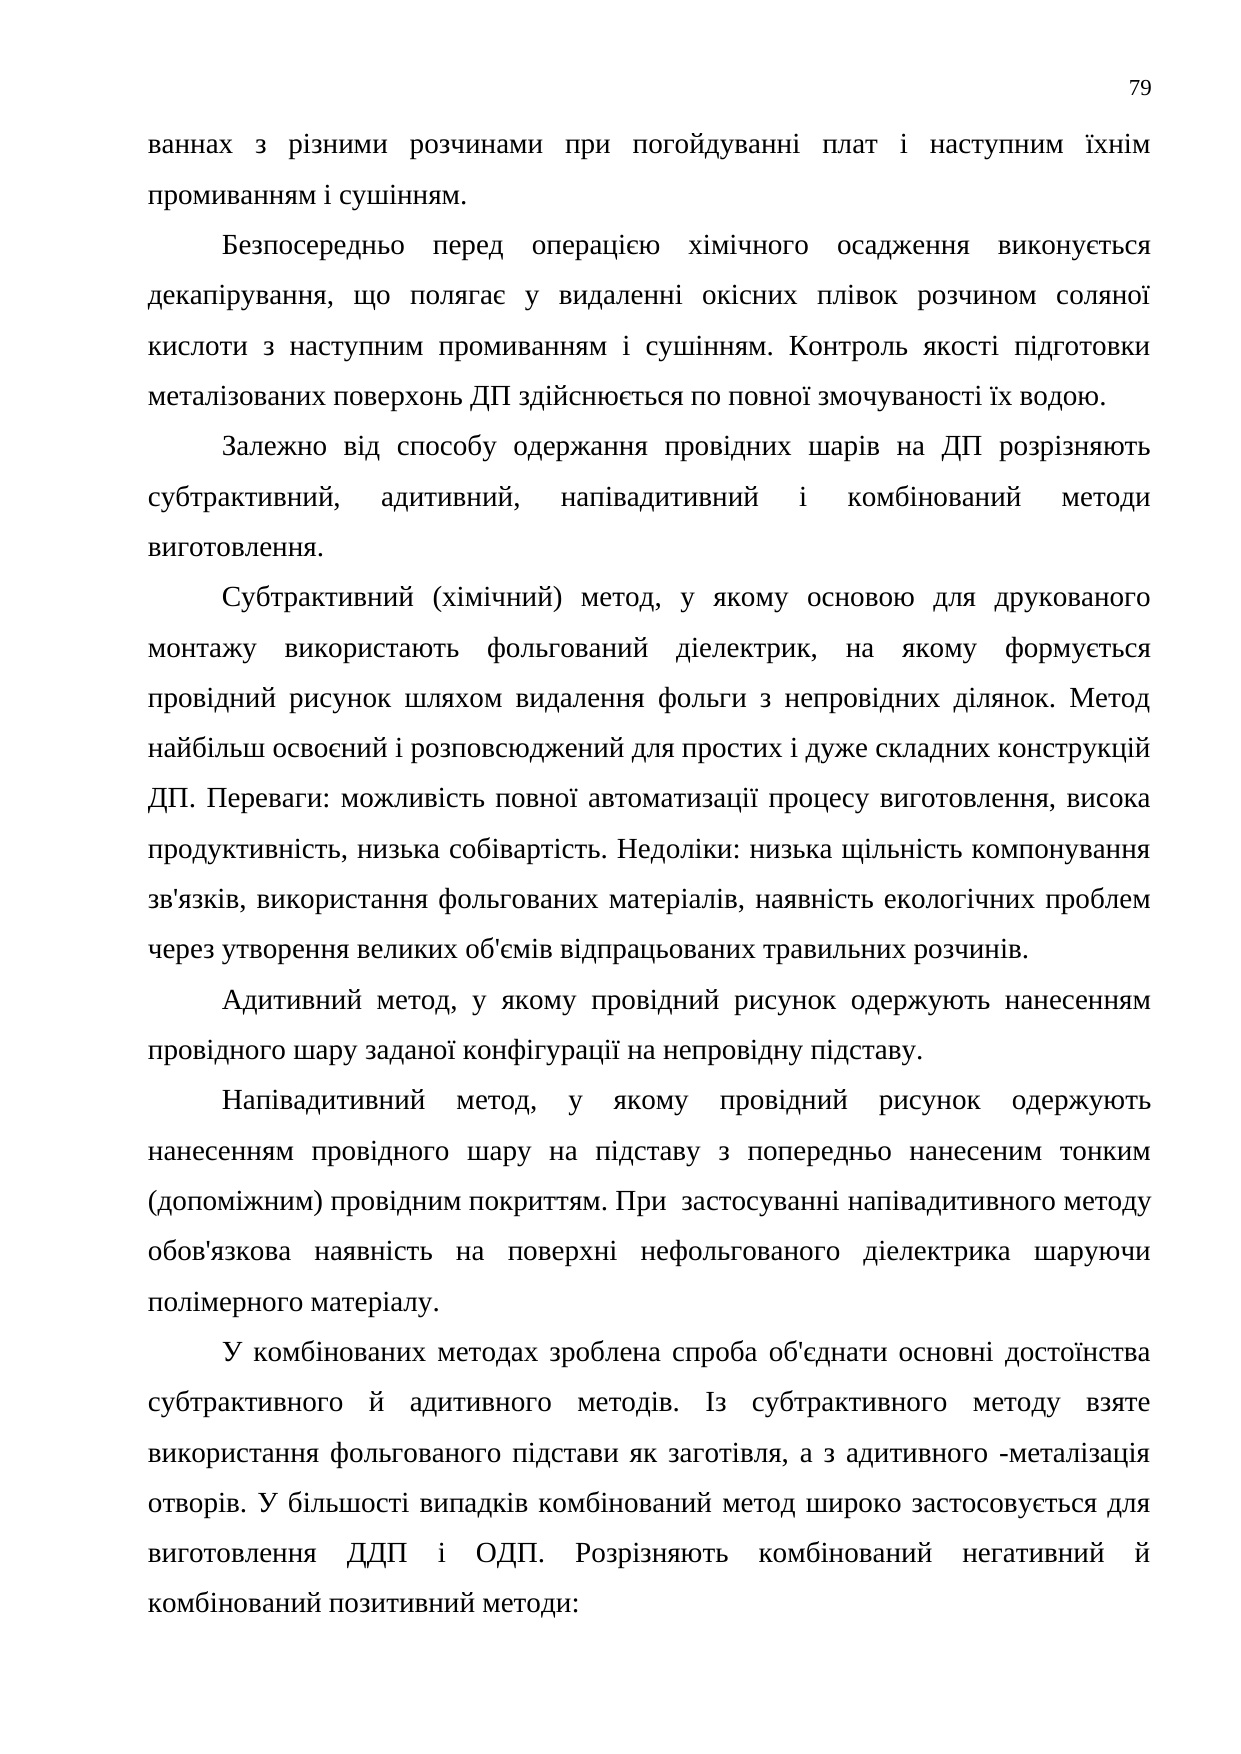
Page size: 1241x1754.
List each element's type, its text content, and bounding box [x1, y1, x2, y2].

list У комбінованих методах зроблена спроба об'єднати основні достоїнства субтрактивного й адитивного методів. Із субтрактивного методу взяте використання фольгованого підстави як заготівля, а з адитивного -металізація отворів. У більшості випадків комбінований метод широко застосовується для виготовлення ДДП і ОДП. Розрізняють комбінований негативний й комбінований позитивний методи: [148, 1334, 1152, 1619]
text Безпосередньо перед операцією хімічного осадження виконується декапірування, що полягає у видаленні окісних плівок розчином соляної кислоти з наступним промиванням і сушінням. Контроль якості підготовки металізованих поверхонь ДП здійснюється по повної змочуваності їх водою. [148, 227, 1152, 412]
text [148, 127, 1152, 210]
text Субтрактивний (хімічний) метод, у якому основою для друкованого монтажу використають фольгований діелектрик, на якому формується провідний рисунок шляхом видалення фольги з непровідних ділянок. Метод найбільш освоєний і розповсюджений для простих і дуже складних конструкцій ДП. Переваги: можливість повної автоматизації процесу виготовлення, висока продуктивність, низька собівартість. Недоліки: низька щільність компонування зв'язків, використання фольгованих матеріалів, наявність екологічних проблем через утворення великих об'ємів відпрацьованих травильних розчинів. [148, 579, 1152, 965]
text Адитивний метод, у якому провідний рисунок одержують нанесенням провідного шару заданої конфігурації на непровідну підставу. [148, 982, 1152, 1066]
text Напівадитивний метод, у якому провідний рисунок одержують нанесенням провідного шару на підставу з попередньо нанесеним тонким (допоміжним) провідним покриттям. При застосуванні напівадитивного методу обов'язкова наявність на поверхні нефольгованого діелектрика шаруючи полімерного матеріалу. [148, 1082, 1152, 1317]
text Залежно від способу одержання провідних шарів на ДП розрізняють субтрактивний, адитивний, напівадитивний і комбінований методи виготовлення. [148, 428, 1152, 563]
